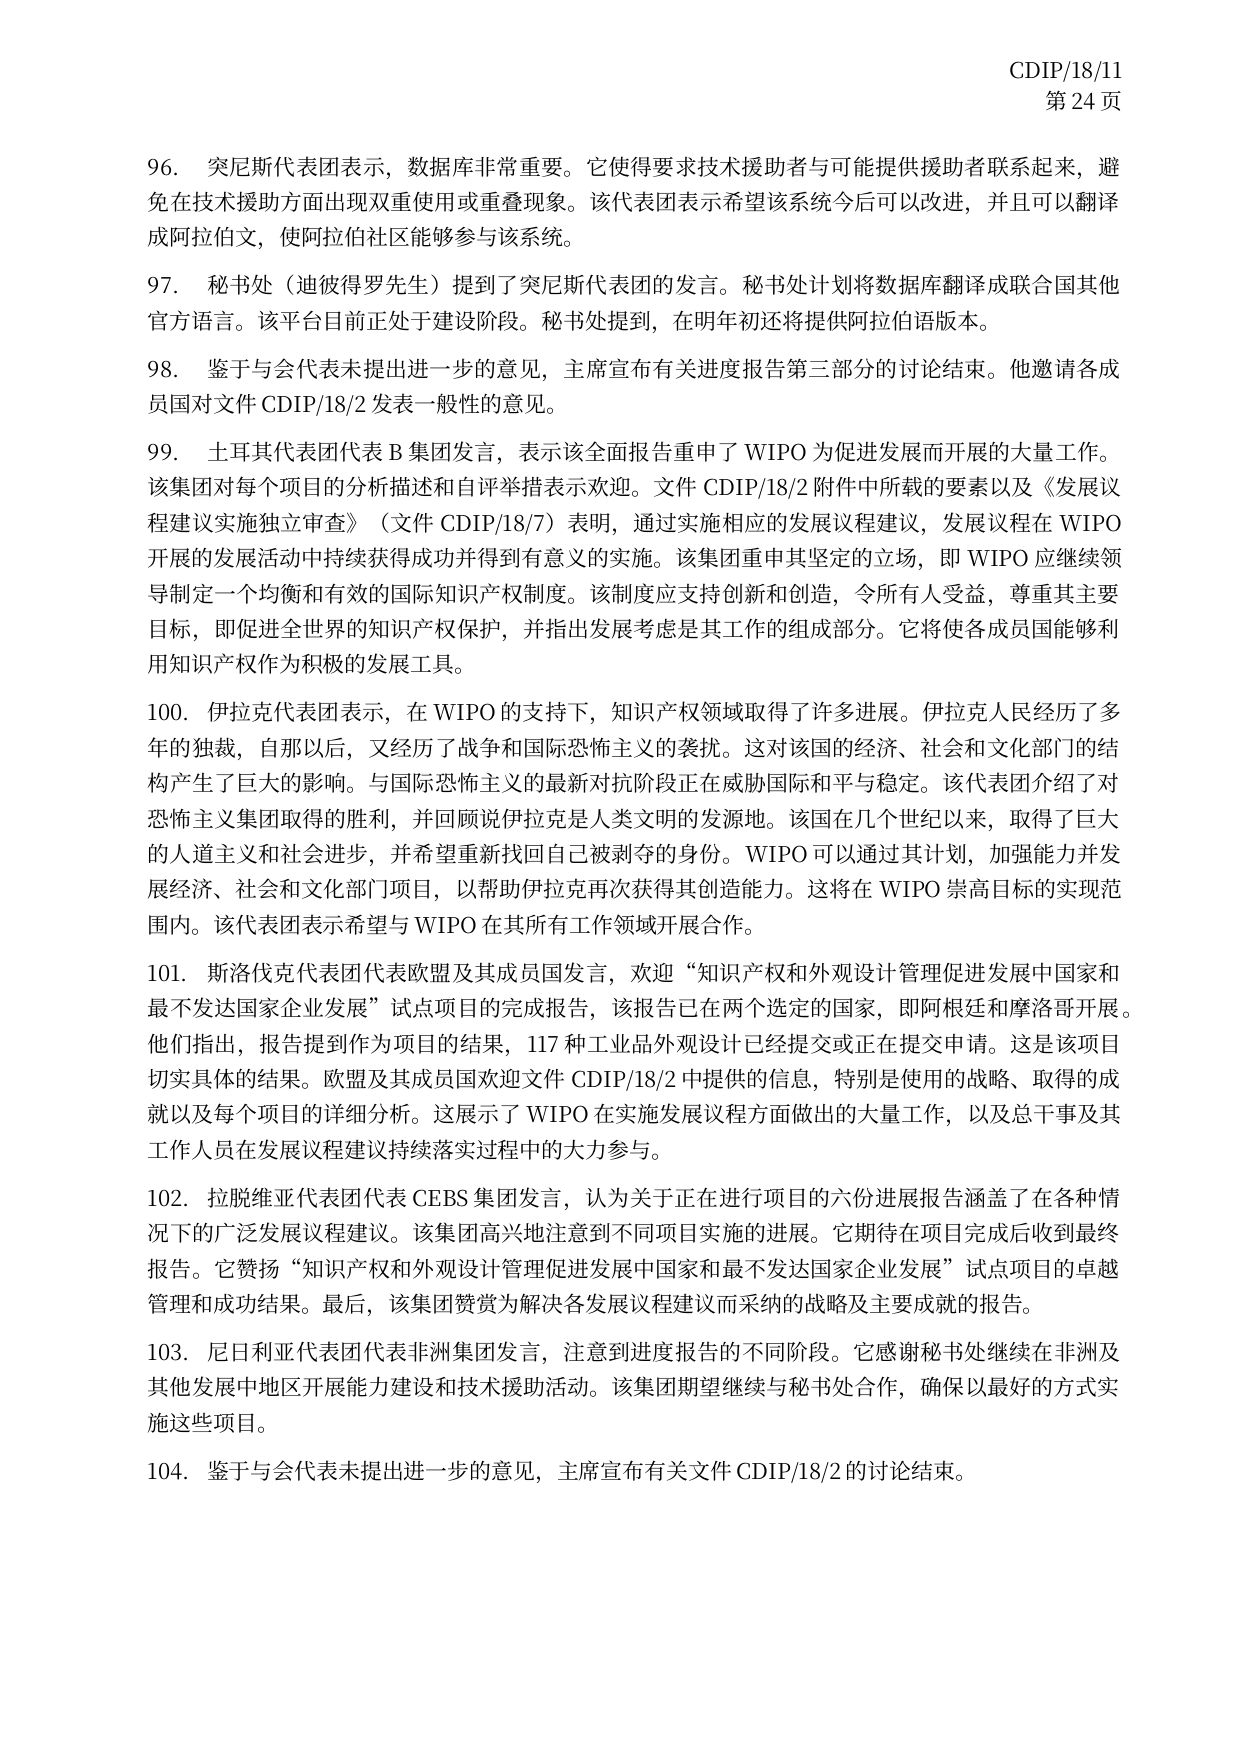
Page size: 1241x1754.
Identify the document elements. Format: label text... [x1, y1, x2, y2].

text . 秘书处（迪彼得罗先生）提到了突尼斯代表团的发言。秘书处计划将数据库翻译成联合国其他官方语言。该平台目前正处于建设阶段。秘书处提到，在明年初还将提供阿拉伯语版本。 [148, 264, 1122, 335]
text . 斯洛伐克代表团代表欧盟及其成员国发言，欢迎“知识产权和外观设计管理促进发展中国家和最不发达国家企业发展”试点项目的完成报告，该报告已在两个选定的国家，即阿根廷和摩洛哥开展。他们指出，报告提到作为项目的结果，117种工业品外观设计已经提交或正在提交申请。这是该项目切实具体的结果。欧盟及其成员国欢迎文件CDIP/18/2中提供的信息，特别是使用的战略、取得的成就以及每个项目的详细分析。这展示了WIPO在实施发展议程方面做出的大量工作，以及总干事及其工作人员在发展议程建议持续落实过程中的大力参与。 [148, 952, 1122, 1164]
text . 土耳其代表团代表B集团发言，表示该全面报告重申了WIPO为促进发展而开展的大量工作。该集团对每个项目的分析描述和自评举措表示欢迎。文件CDIP/18/2附件中所载的要素以及《发展议程建议实施独立审查》（文件CDIP/18/7）表明，通过实施相应的发展议程建议，发展议程在WIPO开展的发展活动中持续获得成功并得到有意义的实施。该集团重申其坚定的立场，即WIPO应继续领导制定一个均衡和有效的国际知识产权制度。该制度应支持创新和创造，令所有人受益，尊重其主要目标，即促进全世界的知识产权保护，并指出发展考虑是其工作的组成部分。它将使各成员国能够利用知识产权作为积极的发展工具。 [148, 431, 1122, 679]
text . 拉脱维亚代表团代表CEBS集团发言，认为关于正在进行项目的六份进展报告涵盖了在各种情况下的广泛发展议程建议。该集团高兴地注意到不同项目实施的进展。它期待在项目完成后收到最终报告。它赞扬“知识产权和外观设计管理促进发展中国家和最不发达国家企业发展”试点项目的卓越管理和成功结果。最后，该集团赞赏为解决各发展议程建议而采纳的战略及主要成就的报告。 [148, 1177, 1122, 1319]
text . 鉴于与会代表未提出进一步的意见，主席宣布有关进度报告第三部分的讨论结束。他邀请各成员国对文件CDIP/18/2发表一般性的意见。 [148, 348, 1122, 419]
text . 鉴于与会代表未提出进一步的意见，主席宣布有关文件CDIP/18/2的讨论结束。 [148, 1450, 1122, 1485]
text . 伊拉克代表团表示，在WIPO的支持下，知识产权领域取得了许多进展。伊拉克人民经历了多年的独裁，自那以后，又经历了战争和国际恐怖主义的袭扰。这对该国的经济、社会和文化部门的结构产生了巨大的影响。与国际恐怖主义的最新对抗阶段正在威胁国际和平与稳定。该代表团介绍了对恐怖主义集团取得的胜利，并回顾说伊拉克是人类文明的发源地。该国在几个世纪以来，取得了巨大的人道主义和社会进步，并希望重新找回自己被剥夺的身份。WIPO可以通过其计划，加强能力并发展经济、社会和文化部门项目，以帮助伊拉克再次获得其创造能力。这将在WIPO崇高目标的实现范围内。该代表团表示希望与WIPO在其所有工作领域开展合作。 [148, 692, 1122, 939]
text . 尼日利亚代表团代表非洲集团发言，注意到进度报告的不同阶段。它感谢秘书处继续在非洲及其他发展中地区开展能力建设和技术援助活动。该集团期望继续与秘书处合作，确保以最好的方式实施这些项目。 [148, 1331, 1122, 1437]
text . 突尼斯代表团表示，数据库非常重要。它使得要求技术援助者与可能提供援助者联系起来，避免在技术援助方面出现双重使用或重叠现象。该代表团表示希望该系统今后可以改进，并且可以翻译成阿拉伯文，使阿拉伯社区能够参与该系统。 [148, 146, 1122, 252]
